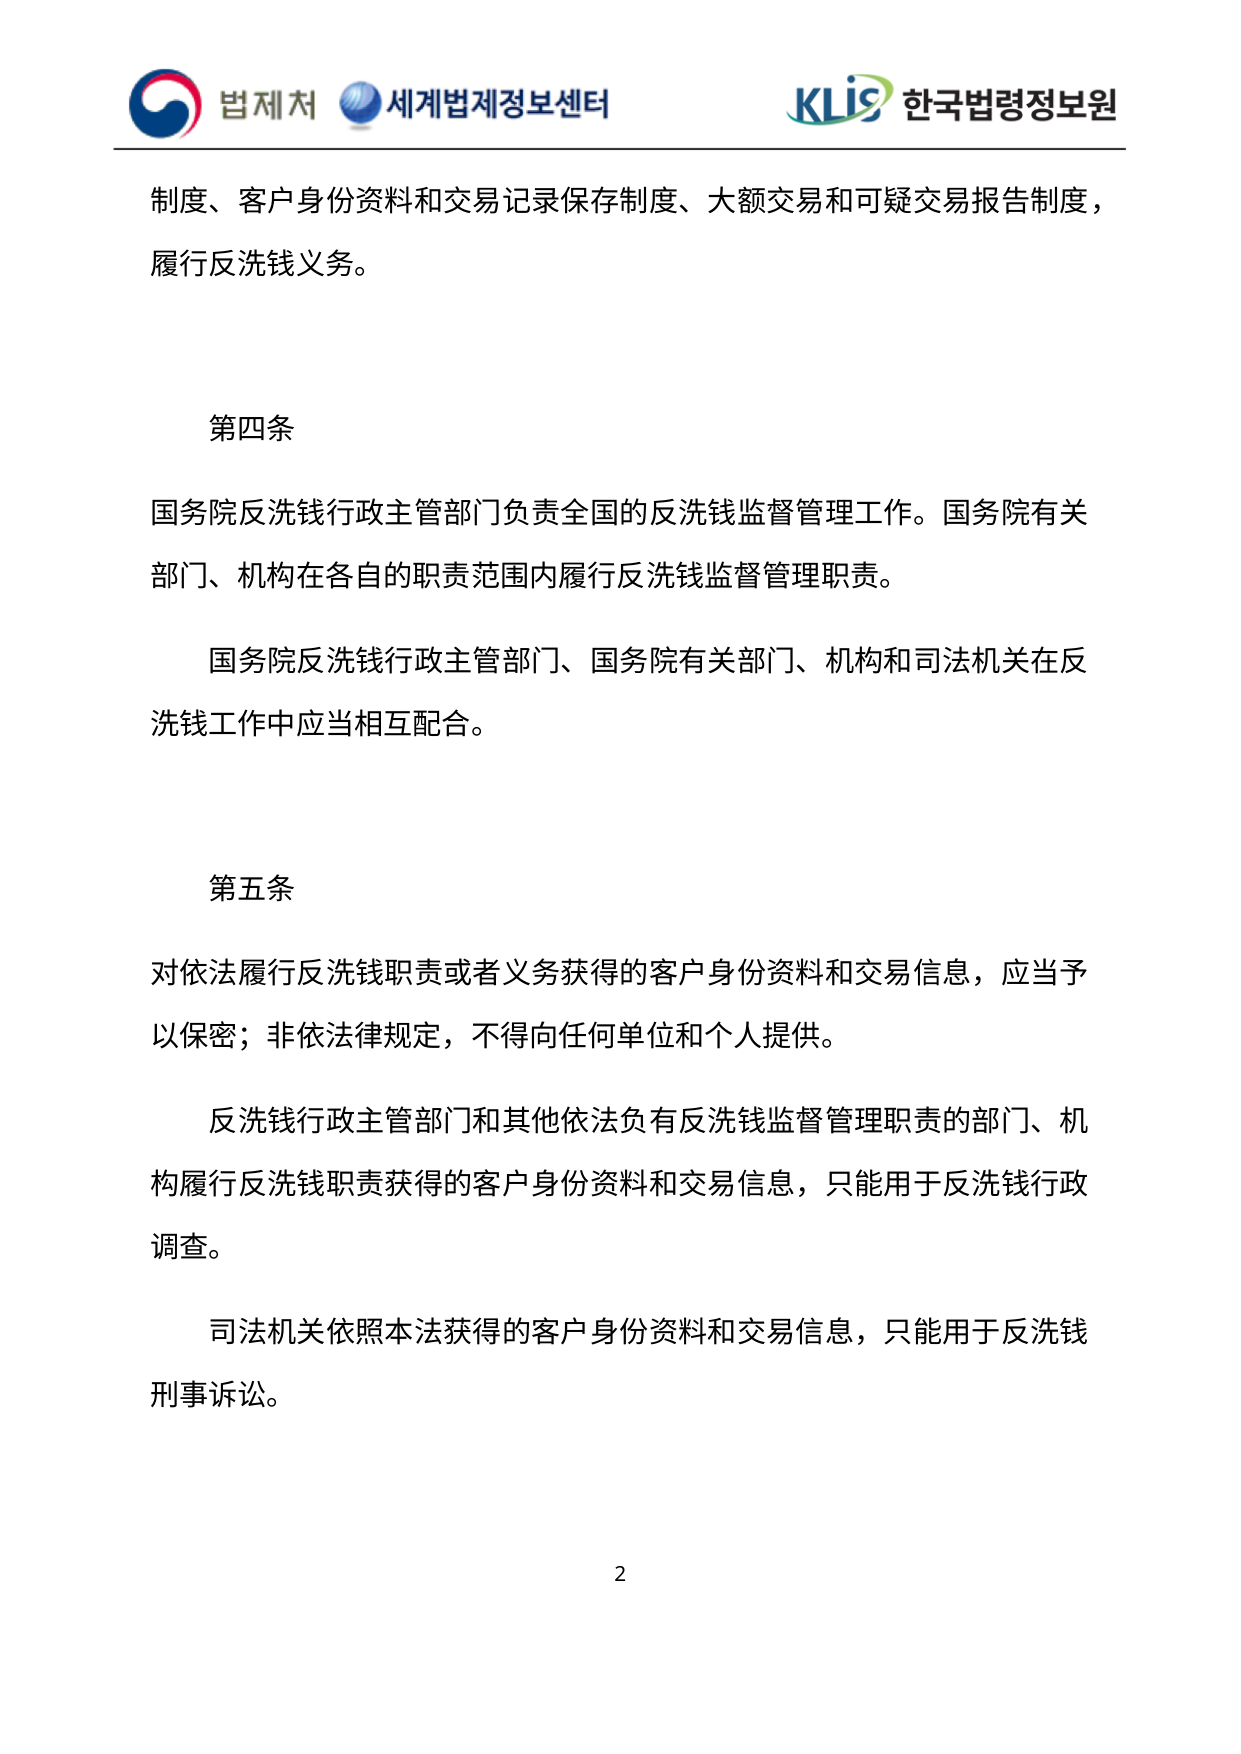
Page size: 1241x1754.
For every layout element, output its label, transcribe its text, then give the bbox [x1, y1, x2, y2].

text 国务院反洗钱行政主管部门负责全国的反洗钱监督管理工作。国务院有关部门、机构在各自的职责范围内履行反洗钱监督管理职责。 [150, 489, 1090, 595]
text 第四条 [150, 405, 1090, 447]
text 第五条 [150, 865, 1090, 907]
text 反洗钱行政主管部门和其他依法负有反洗钱监督管理职责的部门、机构履行反洗钱职责获得的客户身份资料和交易信息，只能用于反洗钱行政调查。 [150, 1097, 1090, 1266]
picture [112, 59, 1128, 153]
text 国务院反洗钱行政主管部门、国务院有关部门、机构和司法机关在反洗钱工作中应当相互配合。 [150, 637, 1090, 743]
text 在中华人民共和国境内设立的金融机构和按照规定应当履行反洗钱义务的特定非金融机构，应当依法采取预防、监控措施，建立健全客户身份识别制度、客户身份资料和交易记录保存制度、大额交易和可疑交易报告制度，履行反洗钱义务。 [150, 177, 1090, 283]
text 司法机关依照本法获得的客户身份资料和交易信息，只能用于反洗钱刑事诉讼。 [150, 1308, 1090, 1414]
text 对依法履行反洗钱职责或者义务获得的客户身份资料和交易信息，应当予以保密；非依法律规定，不得向任何单位和个人提供。 [150, 949, 1090, 1055]
